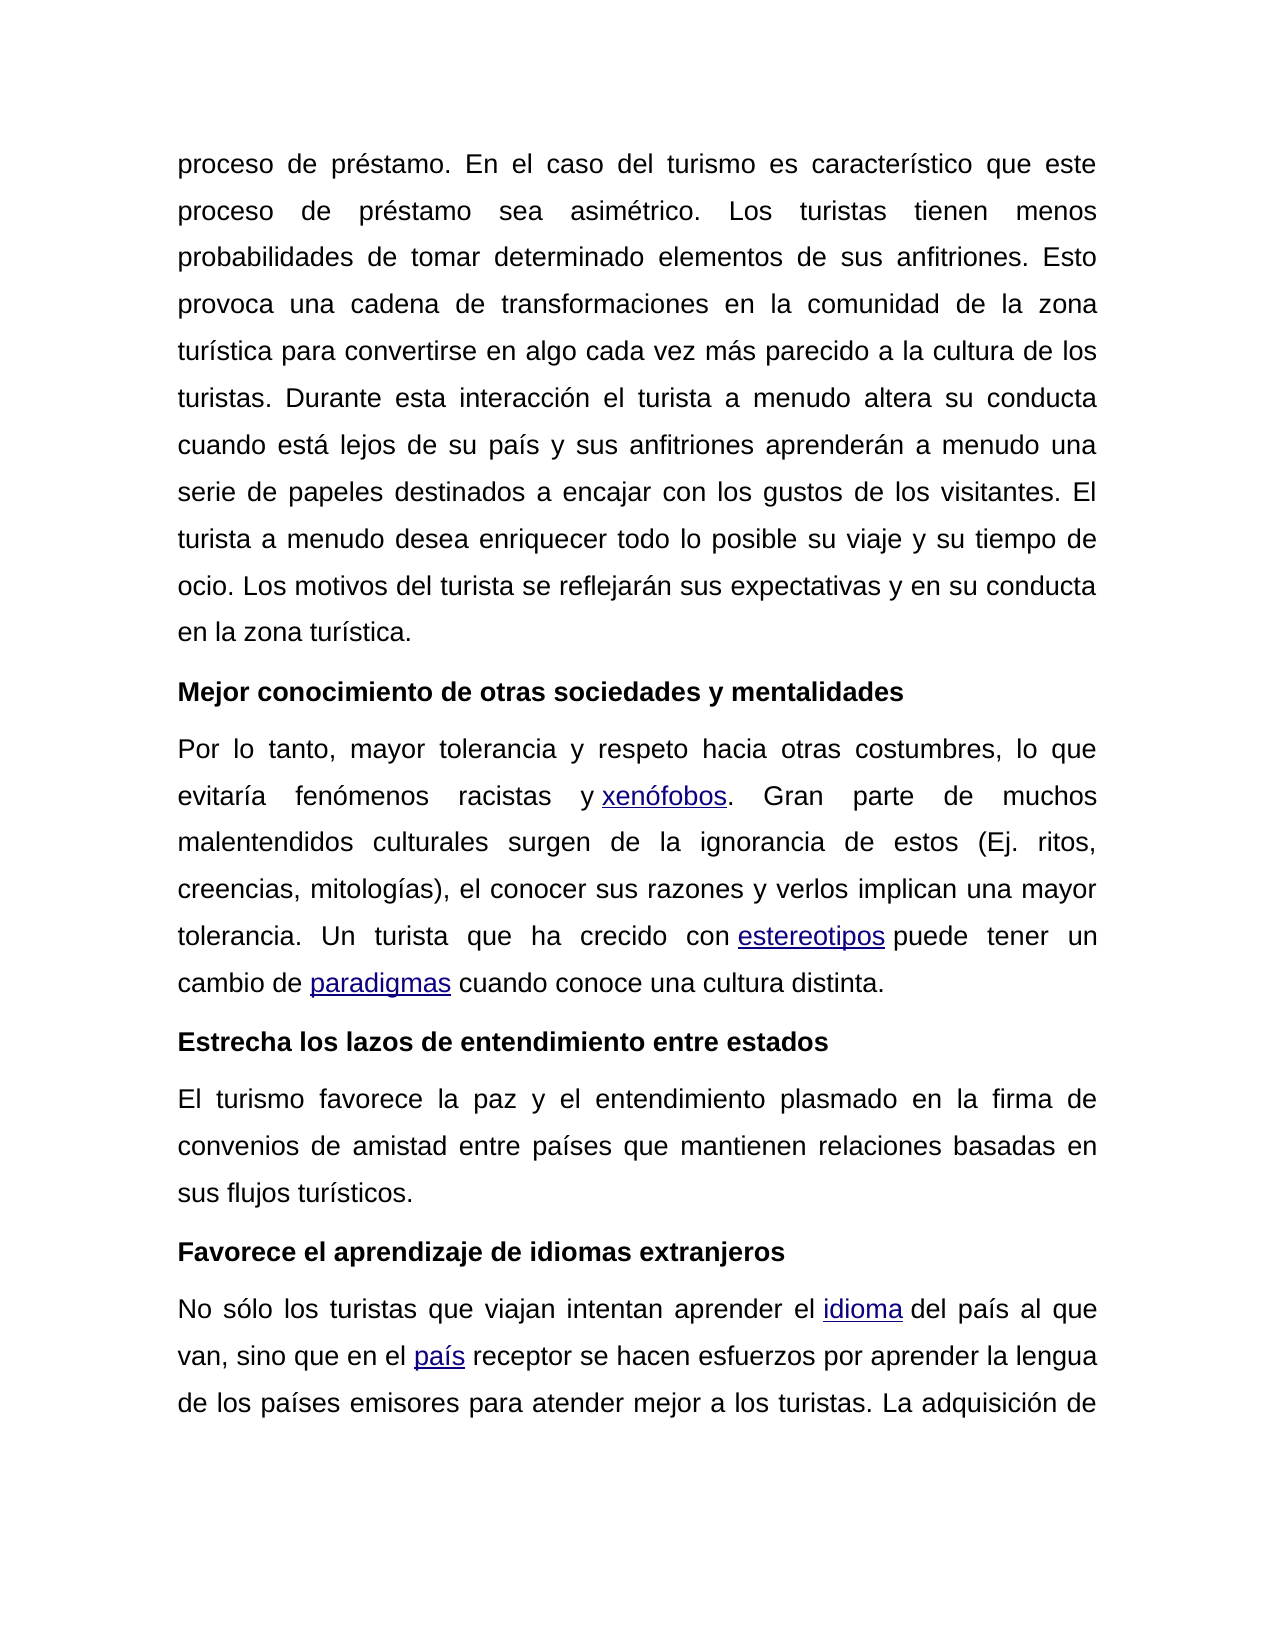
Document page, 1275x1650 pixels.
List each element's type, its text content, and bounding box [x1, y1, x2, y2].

text Estrecha los lazos de entendimiento entre estados [177, 1026, 1098, 1058]
text Favorece el aprendizaje de idiomas extranjeros [177, 1236, 1098, 1268]
text Mejor conocimiento de otras sociedades y mentalidades [177, 676, 1098, 707]
text El turismo favorece la paz y el entendimiento plasmado en la firma de convenios de amistad entre países que mantienen relaciones basadas en sus flujos turísticos. [177, 1083, 1098, 1208]
text Por lo tanto, mayor tolerancia y respeto hacia otras costumbres, lo que evitaría fenómenos racistas y xenófobos. Gran parte de muchos malentendidos culturales surgen de la ignorancia de estos (Ej. ritos, creencias, mitologías), el conocer sus razones y verlos implican una mayor tolerancia. Un turista que ha crecido con estereotipos puede tener un cambio de paradigmas cuando conoce una cultura distinta. [177, 733, 1098, 998]
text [177, 1293, 1098, 1418]
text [177, 148, 1098, 648]
